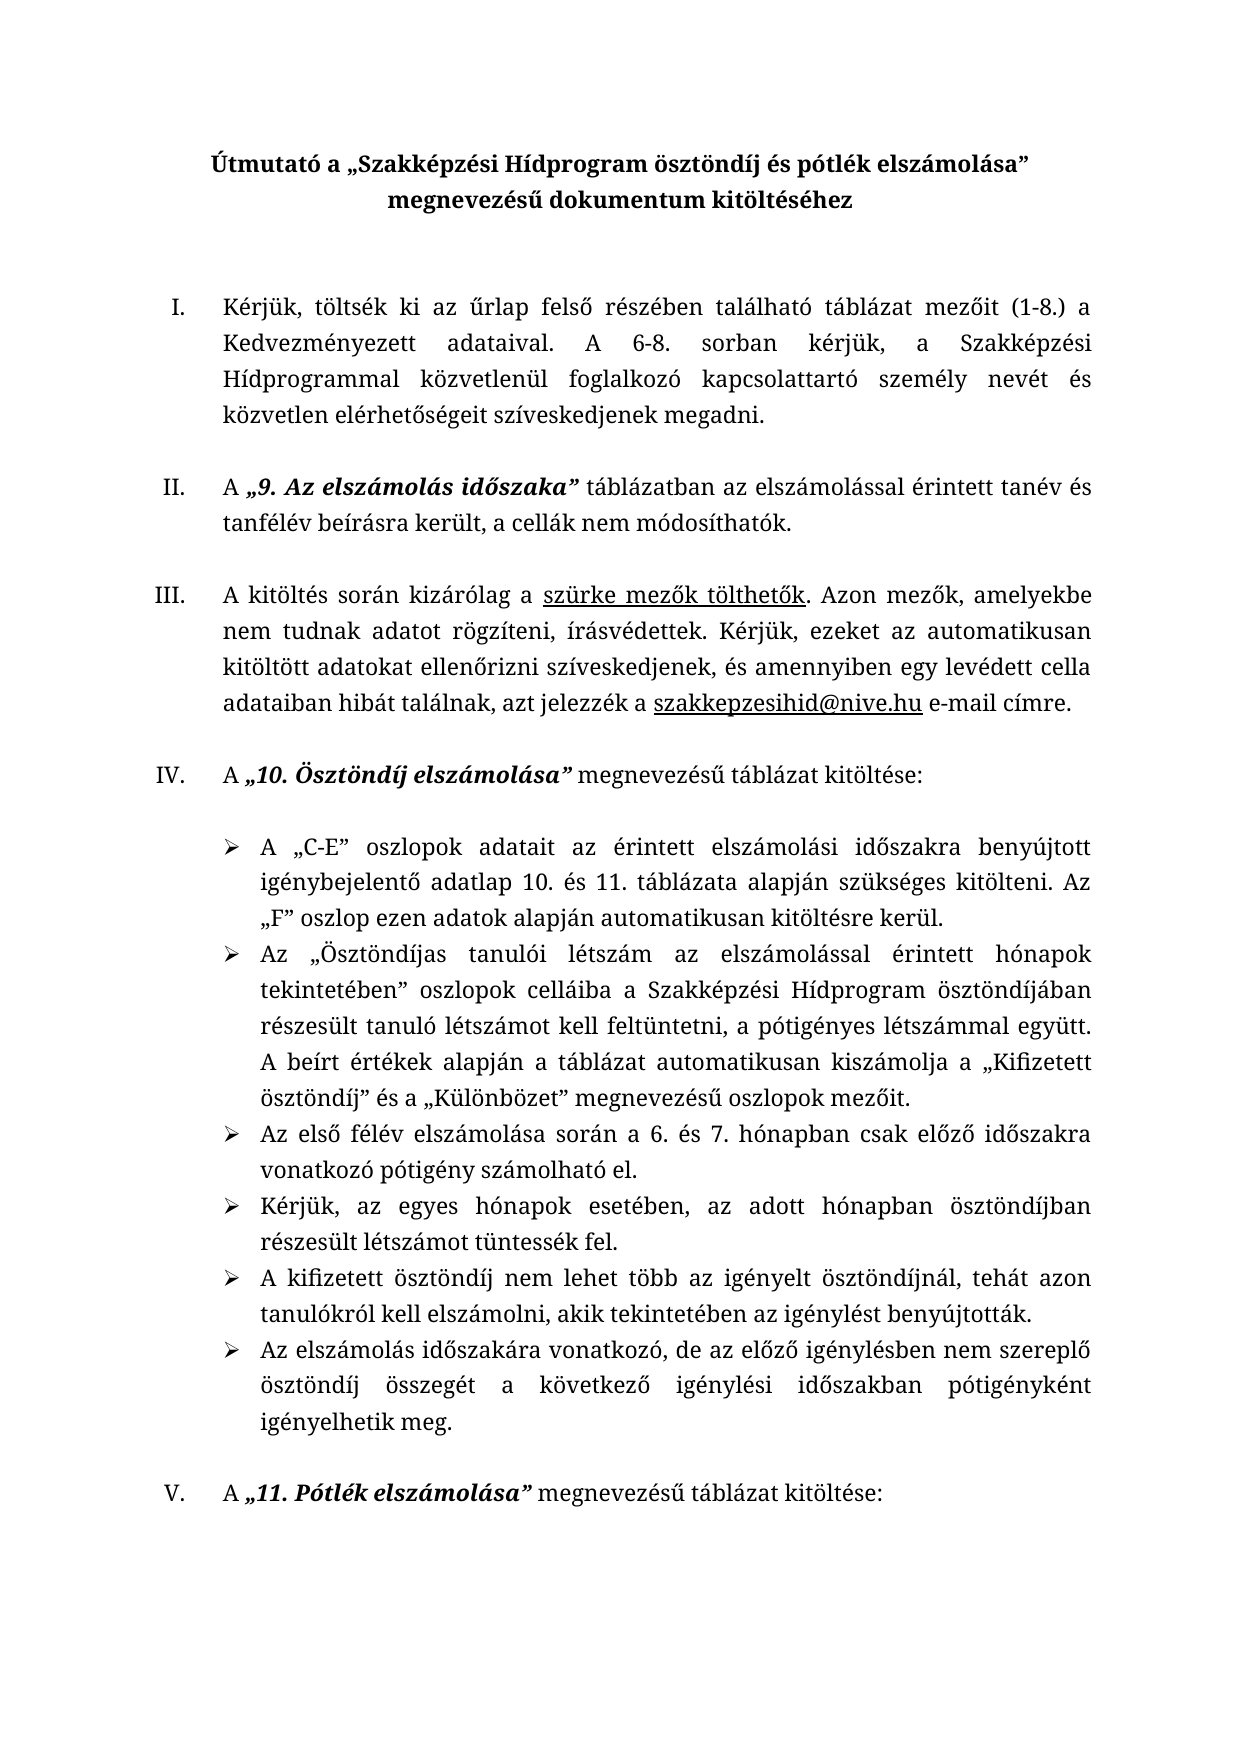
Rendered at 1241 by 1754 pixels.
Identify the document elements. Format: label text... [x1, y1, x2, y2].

list A „11. Pótlék elszámolása” megnevezésű táblázat kitöltése: [185, 1477, 1093, 1508]
list A kitöltés során kizárólag a szürke mezők tölthetők. Azon mezők, amelyekbe nem tudnak adatot rögzíteni, írásvédettek. Kérjük, ezeket az automatikusan kitöltött adatokat ellenőrizni szíveskedjenek, és amennyiben egy levédett cella adataiban hibát találnak, azt jelezzék a szakkepzesihid@nive.hu e-mail címre. [185, 579, 1093, 718]
list Az első félév elszámolása során a 6. és 7. hónapban csak előző időszakra vonatkozó pótigény számolható el. [223, 1118, 1093, 1185]
list Az elszámolás időszakára vonatkozó, de az előző igénylésben nem szereplő ösztöndíj összegét a következő igénylési időszakban pótigényként igényelhetik meg. [223, 1333, 1093, 1437]
list A kifizetett ösztöndíj nem lehet több az igényelt ösztöndíjnál, tehát azon tanulókról kell elszámolni, akik tekintetében az igénylést benyújtották. [223, 1262, 1093, 1329]
list Az „Ösztöndíjas tanulói létszám az elszámolással érintett hónapok tekintetében” oszlopok celláiba a Szakképzési Hídprogram ösztöndíjában részesült tanuló létszámot kell feltüntetni, a pótigényes létszámmal együtt. A beírt értékek alapján a táblázat automatikusan kiszámolja a „Kifizetett ösztöndíj” és a „Különbözet” megnevezésű oszlopok mezőit. [223, 938, 1093, 1113]
list A „10. Ösztöndíj elszámolása” megnevezésű táblázat kitöltése: [185, 758, 1093, 790]
list A „9. Az elszámolás időszaka” táblázatban az elszámolással érintett tanév és tanfélév beírásra került, a cellák nem módosíthatók. [185, 471, 1093, 538]
list A „C-E” oszlopok adatait az érintett elszámolási időszakra benyújtott igénybejelentő adatlap 10. és 11. táblázata alapján szükséges kitölteni. Az „F” oszlop ezen adatok alapján automatikusan kitöltésre kerül. [223, 830, 1093, 933]
list Kérjük, az egyes hónapok esetében, az adott hónapban ösztöndíjban részesült létszámot tüntessék fel. [223, 1190, 1093, 1257]
list Kérjük, töltsék ki az űrlap felső részében található táblázat mezőit (1-8.) a Kedvezményezett adataival. A 6-8. sorban kérjük, a Szakképzési Hídprogrammal közvetlenül foglalkozó kapcsolattartó személy nevét és közvetlen elérhetőségeit szíveskedjenek megadni. [185, 291, 1093, 430]
text Útmutató a „Szakképzési Hídprogram ösztöndíj és pótlék elszámolása” megnevezésű dokumentum kitöltéséhez [148, 148, 1093, 215]
